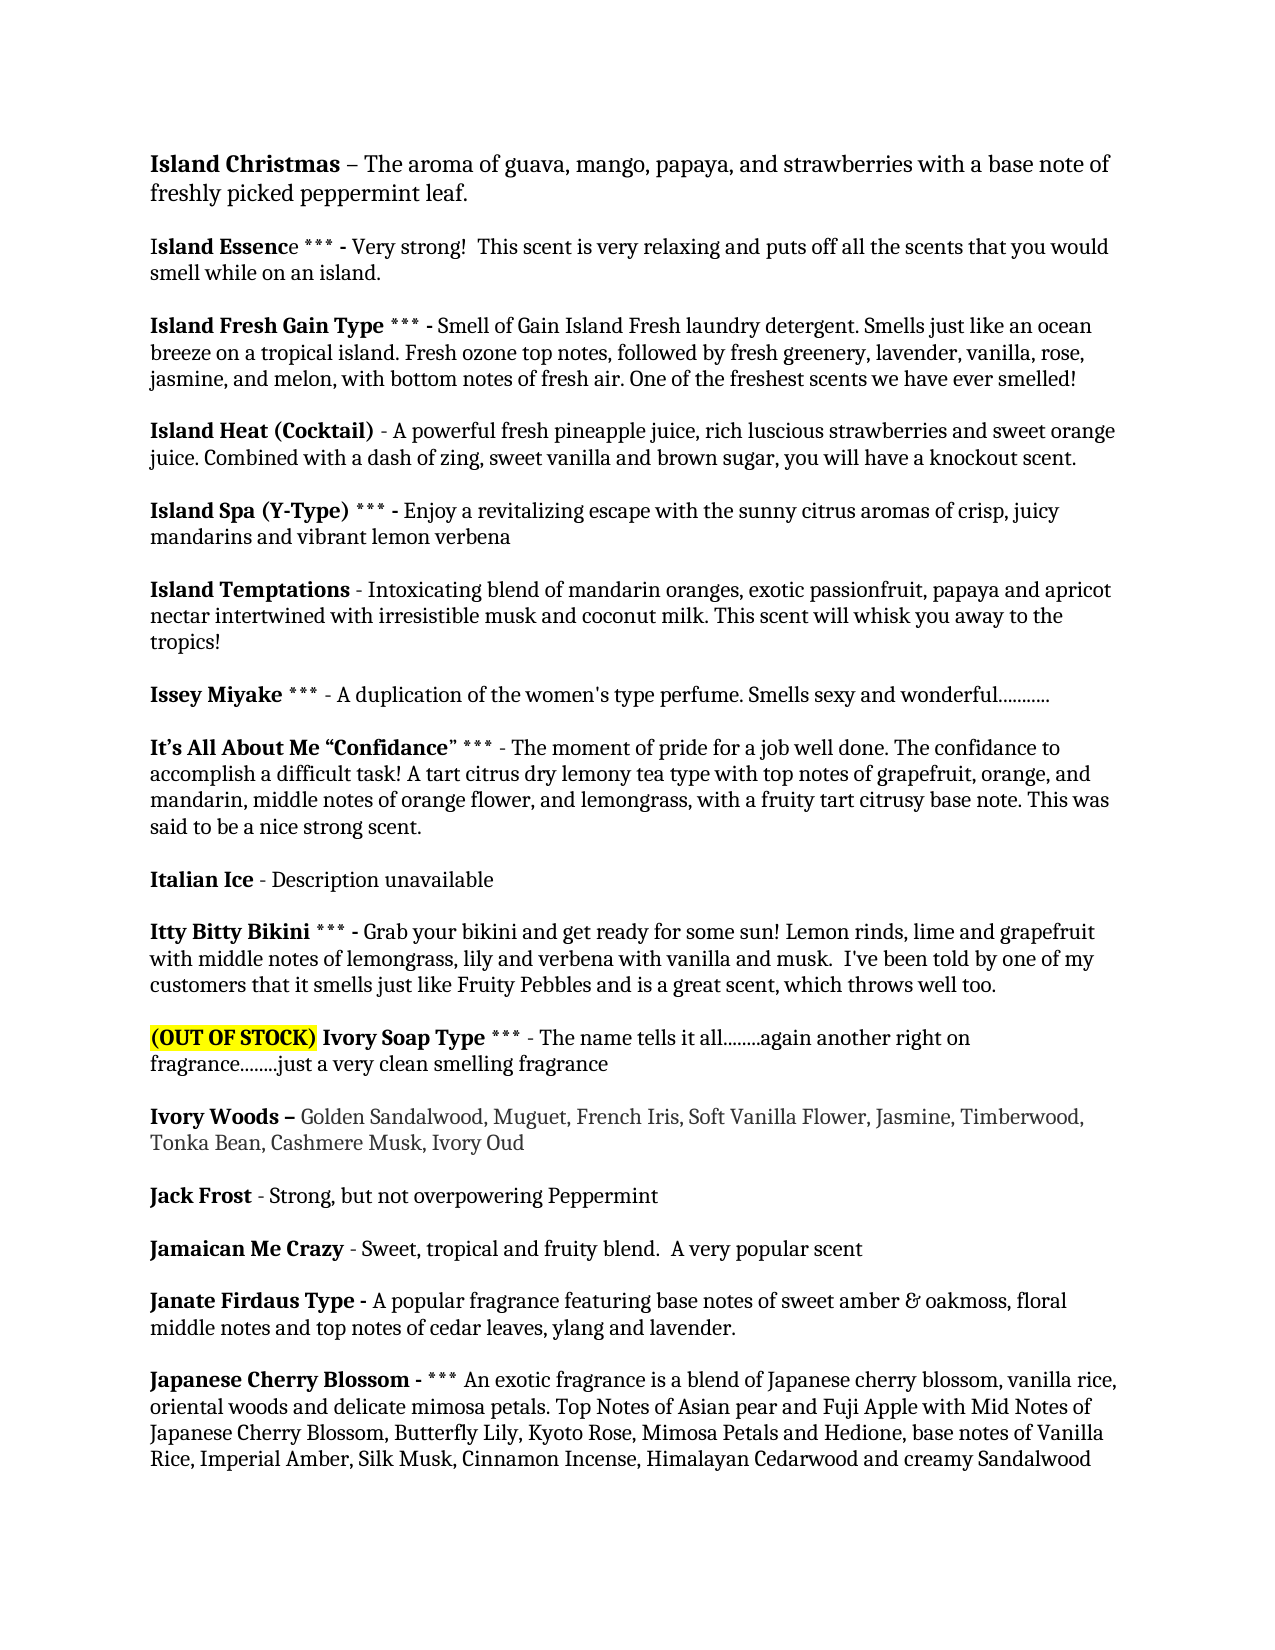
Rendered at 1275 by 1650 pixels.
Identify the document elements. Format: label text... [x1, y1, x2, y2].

text Ivory Woods – Golden Sandalwood, Muguet, French Iris, Soft Vanilla Flower, Jasmine, Timberwood, Tonka Bean, Cashmere Musk, Ivory Oud [150, 1103, 1125, 1156]
text Italian Ice - Description unavailable [150, 866, 1125, 893]
text Jamaican Me Crazy - Sweet, tropical and fruity blend. A very popular scent [150, 1235, 1125, 1262]
text Japanese Cherry Blossom - *** An exotic fragrance is a blend of Japanese cherry blossom, vanilla rice, oriental woods and delicate mimosa petals. Top Notes of Asian pear and Fuji Apple with Mid Notes of Japanese Cherry Blossom, Butterfly Lily, Kyoto Rose, Mimosa Petals and Hedione, base notes of Vanilla Rice, Imperial Amber, Silk Musk, Cinnamon Incense, Himalayan Cedarwood and creamy Sandalwood [150, 1367, 1125, 1472]
text Issey Miyake *** - A duplication of the women's type perfume. Smells sexy and wonderful........... [150, 682, 1125, 708]
text Island Fresh Gain Type *** - Smell of Gain Island Fresh laundry detergent. Smells just like an ocean breeze on a tropical island. Fresh ozone top notes, followed by fresh greenery, lavender, vanilla, rose, jasmine, and melon, with bottom notes of fresh air. One of the freshest scents we have ever smelled! [150, 313, 1125, 392]
text Island Essence *** - Very strong! This scent is very relaxing and puts off all the scents that you would smell while on an island. [150, 234, 1125, 287]
text Itty Bitty Bikini *** - Grab your bikini and get ready for some sun! Lemon rinds, lime and grapefruit with middle notes of lemongrass, lily and verbena with vanilla and musk. I've been told by one of my customers that it smells just like Fruity Pebbles and is a great scent, which throws well too. [150, 919, 1125, 998]
text It’s All About Me “Confidance” *** - The moment of pride for a job well done. The confidance to accomplish a difficult task! A tart citrus dry lemony tea type with top notes of grapefruit, orange, and mandarin, middle notes of orange flower, and lemongrass, with a fruity tart citrusy base note. This was said to be a nice strong scent. [150, 734, 1125, 840]
text Island Christmas – The aroma of guava, mango, papaya, and strawberries with a base note of freshly picked peppermint leaf. [150, 150, 1125, 207]
text Island Heat (Cocktail) - A powerful fresh pineapple juice, rich luscious strawberries and sweet orange juice. Combined with a dash of zing, sweet vanilla and brown sugar, you will have a knockout scent. [150, 418, 1125, 471]
text Janate Firdaus Type - A popular fragrance featuring base notes of sweet amber & oakmoss, floral middle notes and top notes of cedar leaves, ylang and lavender. [150, 1288, 1125, 1341]
text Jack Frost - Strong, but not overpowering Peppermint [150, 1183, 1125, 1209]
text Island Temptations - Intoxicating blend of mandarin oranges, exotic passionfruit, papaya and apricot nectar intertwined with irresistible musk and coconut milk. This scent will whisk you away to the tropics! [150, 576, 1125, 656]
text (OUT OF STOCK) Ivory Soap Type *** - The name tells it all........again another right on fragrance........just a very clean smelling fragrance [150, 1024, 1125, 1077]
text Island Spa (Y-Type) *** - Enjoy a revitalizing escape with the sunny citrus aromas of crisp, juicy mandarins and vibrant lemon verbena [150, 497, 1125, 550]
